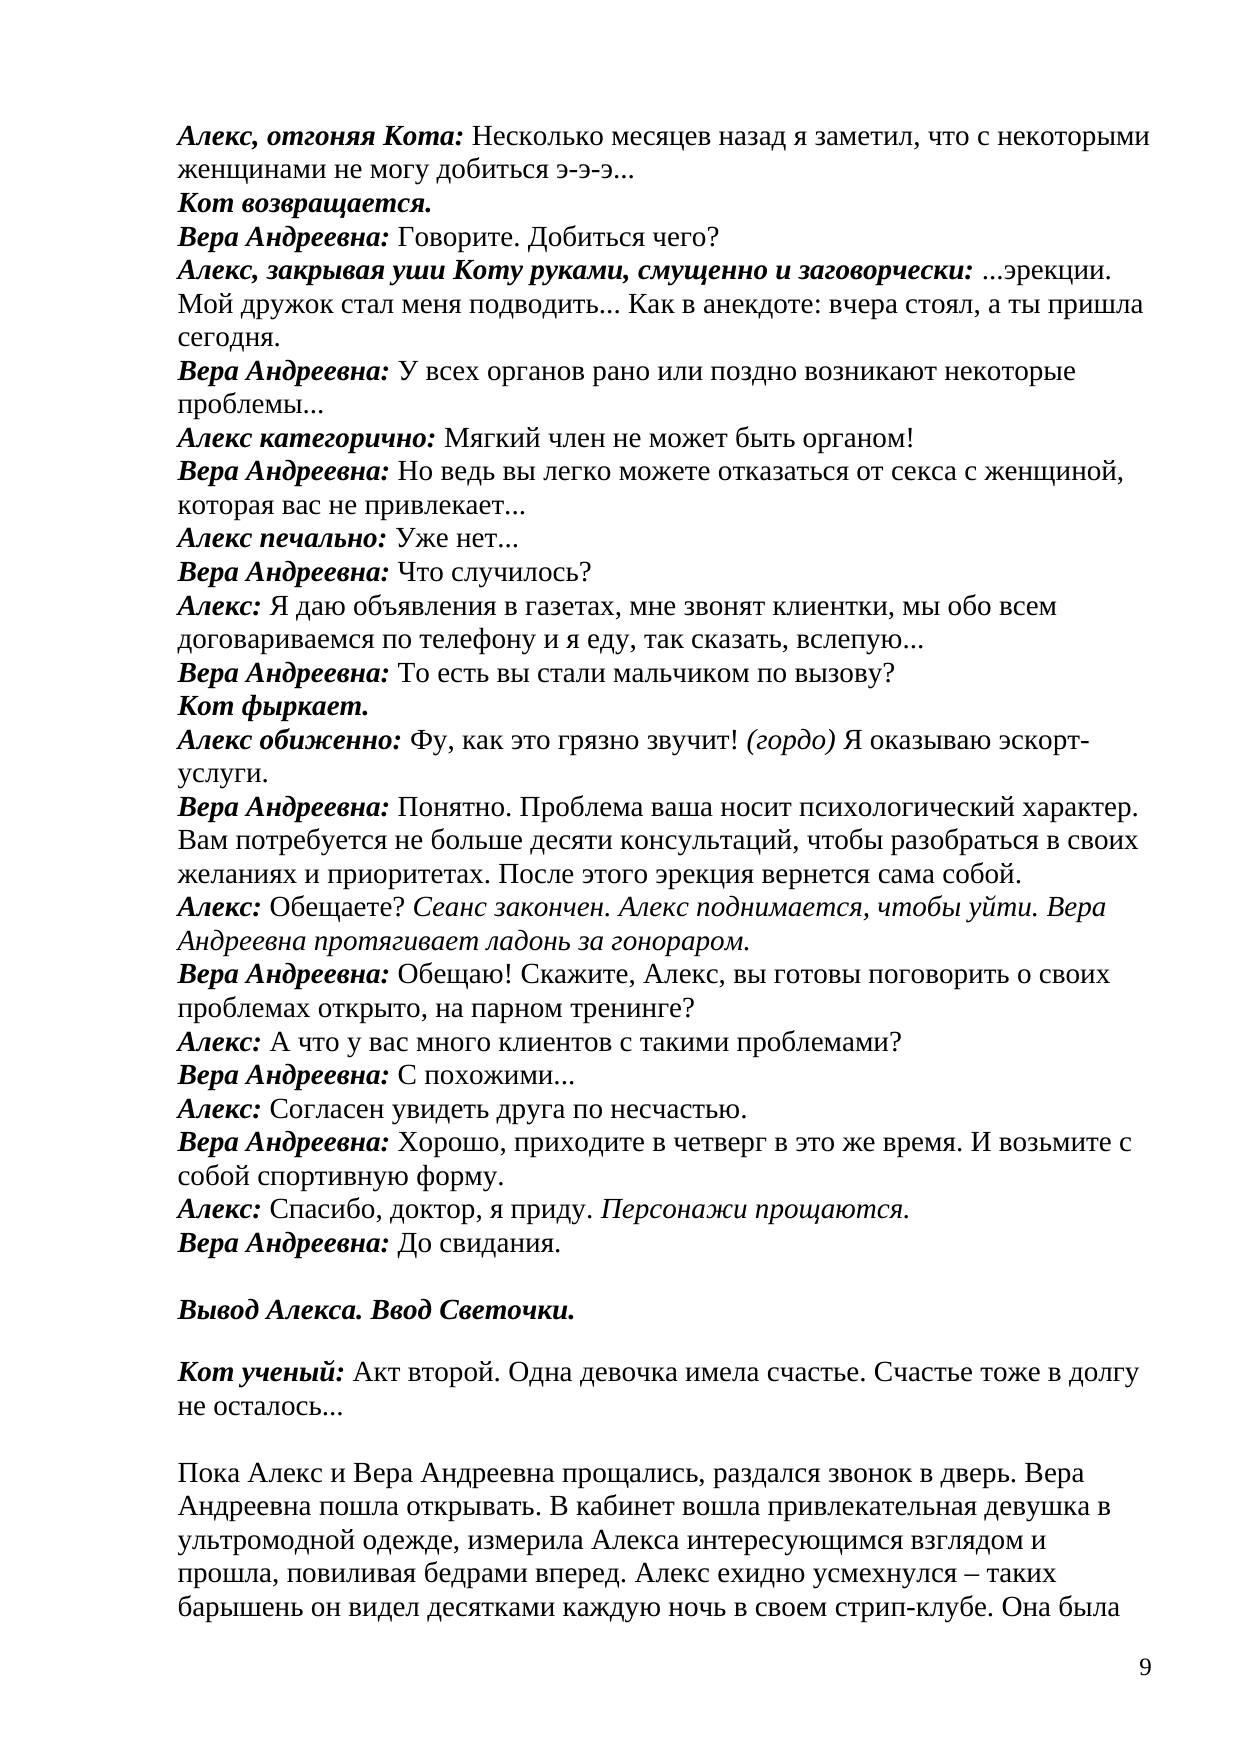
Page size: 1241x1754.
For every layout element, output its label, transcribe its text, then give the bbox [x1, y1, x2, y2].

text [177, 1455, 1152, 1623]
text Вера Андреевна: Но ведь вы легко можете отказаться от секса с женщиной, которая вас не привлекает... [177, 453, 1152, 521]
text Вера Андреевна: Что случилось? [177, 554, 1152, 588]
text Алекс: Обещаете? Сеанс закончен. Алекс поднимается, чтобы уйти. Вера Андреевна протягивает ладонь за гонораром. [177, 889, 1152, 957]
text Алекс: Я даю объявления в газетах, мне звонят клиентки, мы обо всем договариваемся по телефону и я еду, так сказать, вслепую... [177, 588, 1152, 655]
text Алекс: А что у вас много клиентов с такими проблемами? [177, 1024, 1152, 1057]
text Вера Андреевна: С похожими... [177, 1057, 1152, 1091]
text Алекс категорично: Мягкий член не может быть органом! [177, 420, 1152, 453]
text Вера Андреевна: Понятно. Проблема ваша носит психологический характер. Вам потребуется не больше десяти консультаций, чтобы разобраться в своих желаниях и приоритетах. После этого эрекция вернется сама собой. [177, 789, 1152, 889]
text Кот ученый: Акт второй. Одна девочка имела счастье. Счастье тоже в долгу не осталось... [177, 1354, 1152, 1421]
text Кот фыркает. [177, 688, 1152, 722]
text Алекс печально: Уже нет... [177, 521, 1152, 554]
text Вера Андреевна: Обещаю! Скажите, Алекс, вы готовы поговорить о своих проблемах открыто, на парном тренинге? [177, 957, 1152, 1024]
text Вера Андреевна: То есть вы стали мальчиком по вызову? [177, 655, 1152, 688]
text Вера Андреевна: До свидания. [177, 1225, 1152, 1258]
text Вера Андреевна: Хорошо, приходите в четверг в это же время. И возьмите с собой спортивную форму. [177, 1124, 1152, 1191]
text Алекс: Спасибо, доктор, я приду. Персонажи прощаются. [177, 1191, 1152, 1225]
text Вера Андреевна: У всех органов рано или поздно возникают некоторые проблемы... [177, 353, 1152, 420]
text Вера Андреевна: Говорите. Добиться чего? [177, 219, 1152, 252]
text Алекс: Согласен увидеть друга по несчастью. [177, 1091, 1152, 1124]
text Алекс, закрывая уши Коту руками, смущенно и заговорчески: ...эрекции. Мой дружок стал меня подводить... Как в анекдоте: вчера стоял, а ты пришла сегодня. [177, 252, 1152, 353]
text Алекс обиженно: Фу, как это грязно звучит! (гордо) Я оказываю эскорт-услуги. [177, 722, 1152, 789]
text Алекс, отгоняя Кота: Несколько месяцев назад я заметил, что с некоторыми женщинами не могу добиться э-э-э... [177, 118, 1152, 185]
text Кот возвращается. [177, 185, 1152, 219]
text Вывод Алекса. Ввод Светочки. [177, 1292, 1152, 1326]
